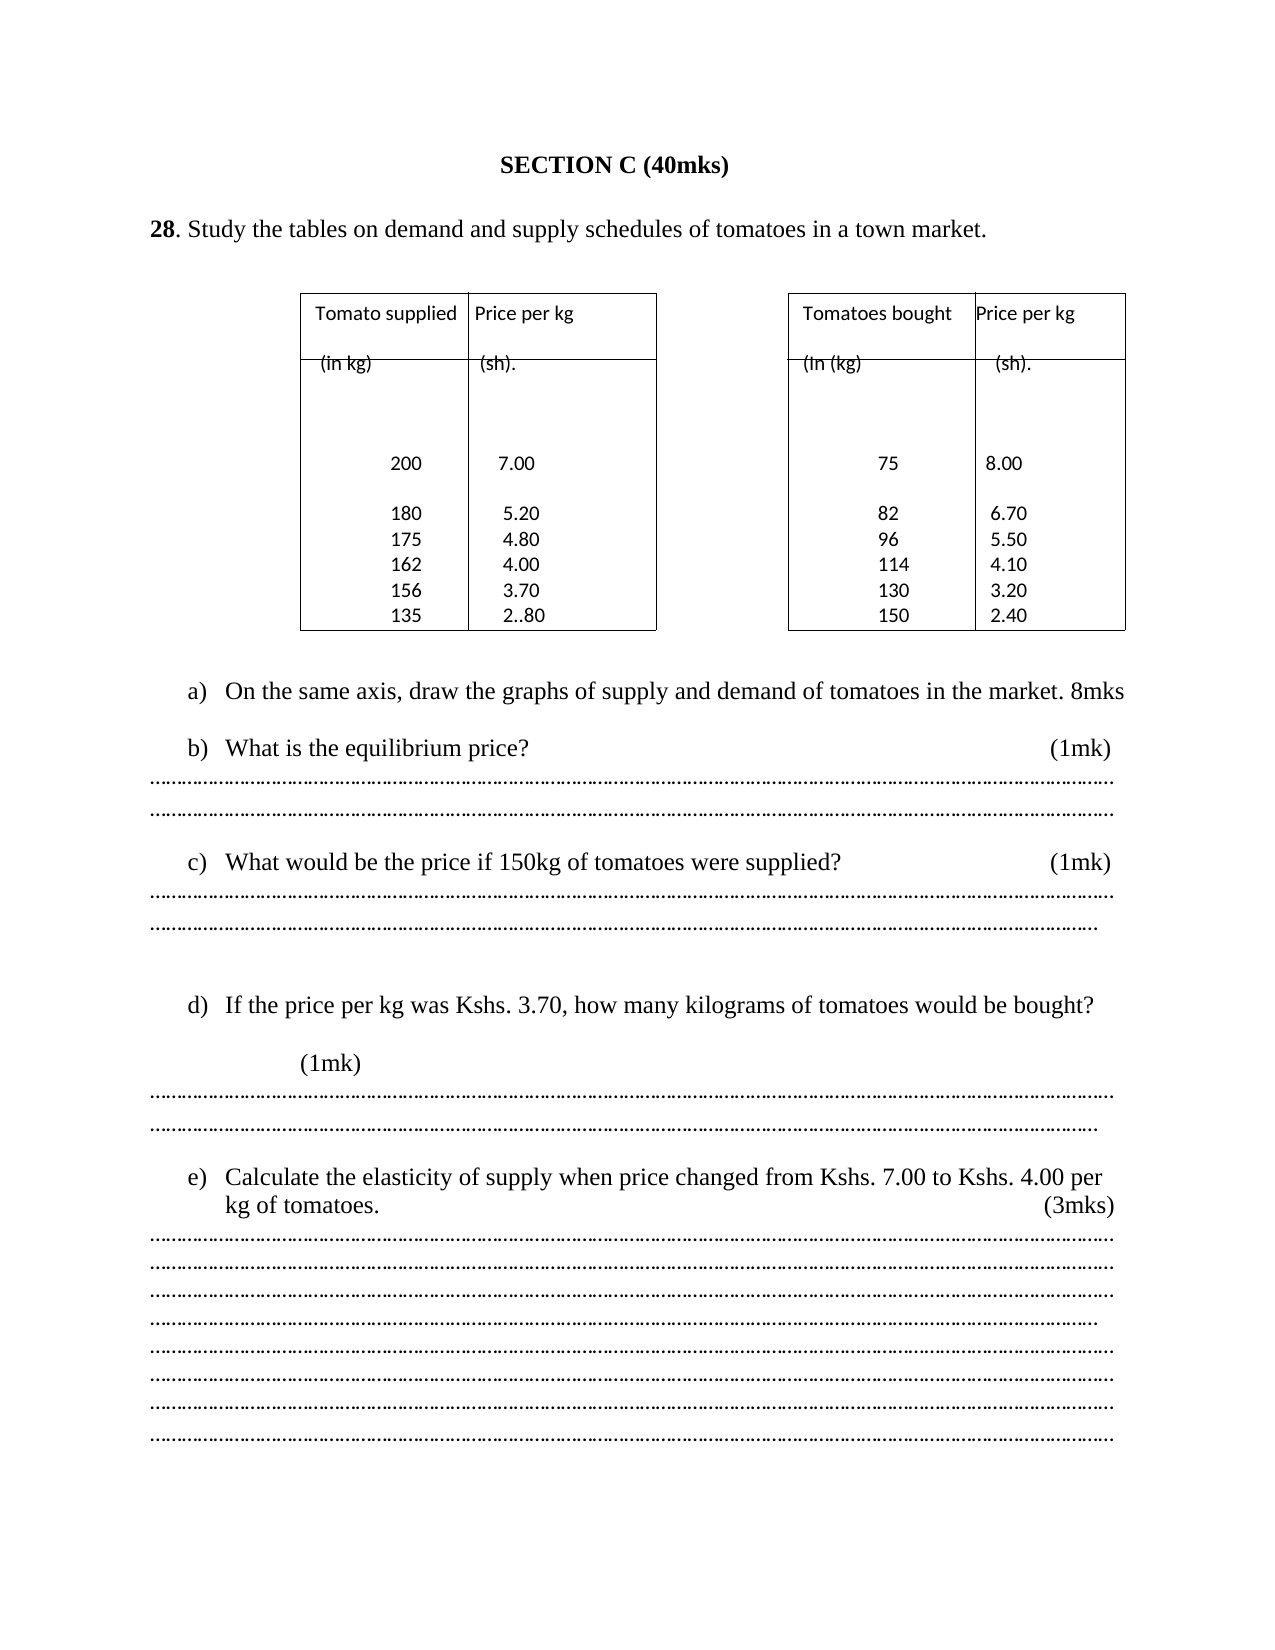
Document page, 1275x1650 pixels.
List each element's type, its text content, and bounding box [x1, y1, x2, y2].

list Calculate the elasticity of supply when price changed from Kshs. 7.00 to Kshs. 4.00 per kg of tomatoes. (3mks) [187, 1162, 1125, 1219]
list If the price per kg was Kshs. 3.70, how many kilograms of tomatoes would be bought? (1mk) [187, 990, 1125, 1076]
text ………………………………………………………………………………………………………………………………………………………………………………………………………………………………………………………………………………………………………………………………… [150, 1076, 1125, 1137]
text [150, 1387, 1125, 1447]
text ………………………………………………………………………………………………………………………………………………………………………………………………………………………………………………………………………………………………………………………………… [150, 876, 1125, 936]
text SECTION C (40mks) [150, 150, 1125, 179]
text ……………………………………………………………………………………………………………………………………………………………………………………………………………………………………………………………………………………………………………………………………………………………………………………………………………………………………………………………………………………………………………………………………………………………………………………………………………………………………………………………………… [150, 1219, 1125, 1331]
list On the same axis, draw the graphs of supply and demand of tomatoes in the market. 8mks [187, 676, 1125, 705]
list What would be the price if 150kg of tomatoes were supplied? (1mk) [187, 847, 1125, 876]
list What is the equilibrium price? (1mk) [187, 733, 1125, 762]
text 28. Study the tables on demand and supply schedules of tomatoes in a town market. [150, 214, 1125, 243]
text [150, 1331, 1125, 1387]
text …………………………………………………………………………………………………………………………………………………………………………………………………………………………………………………………………………………………………………………………………… [150, 762, 1125, 822]
